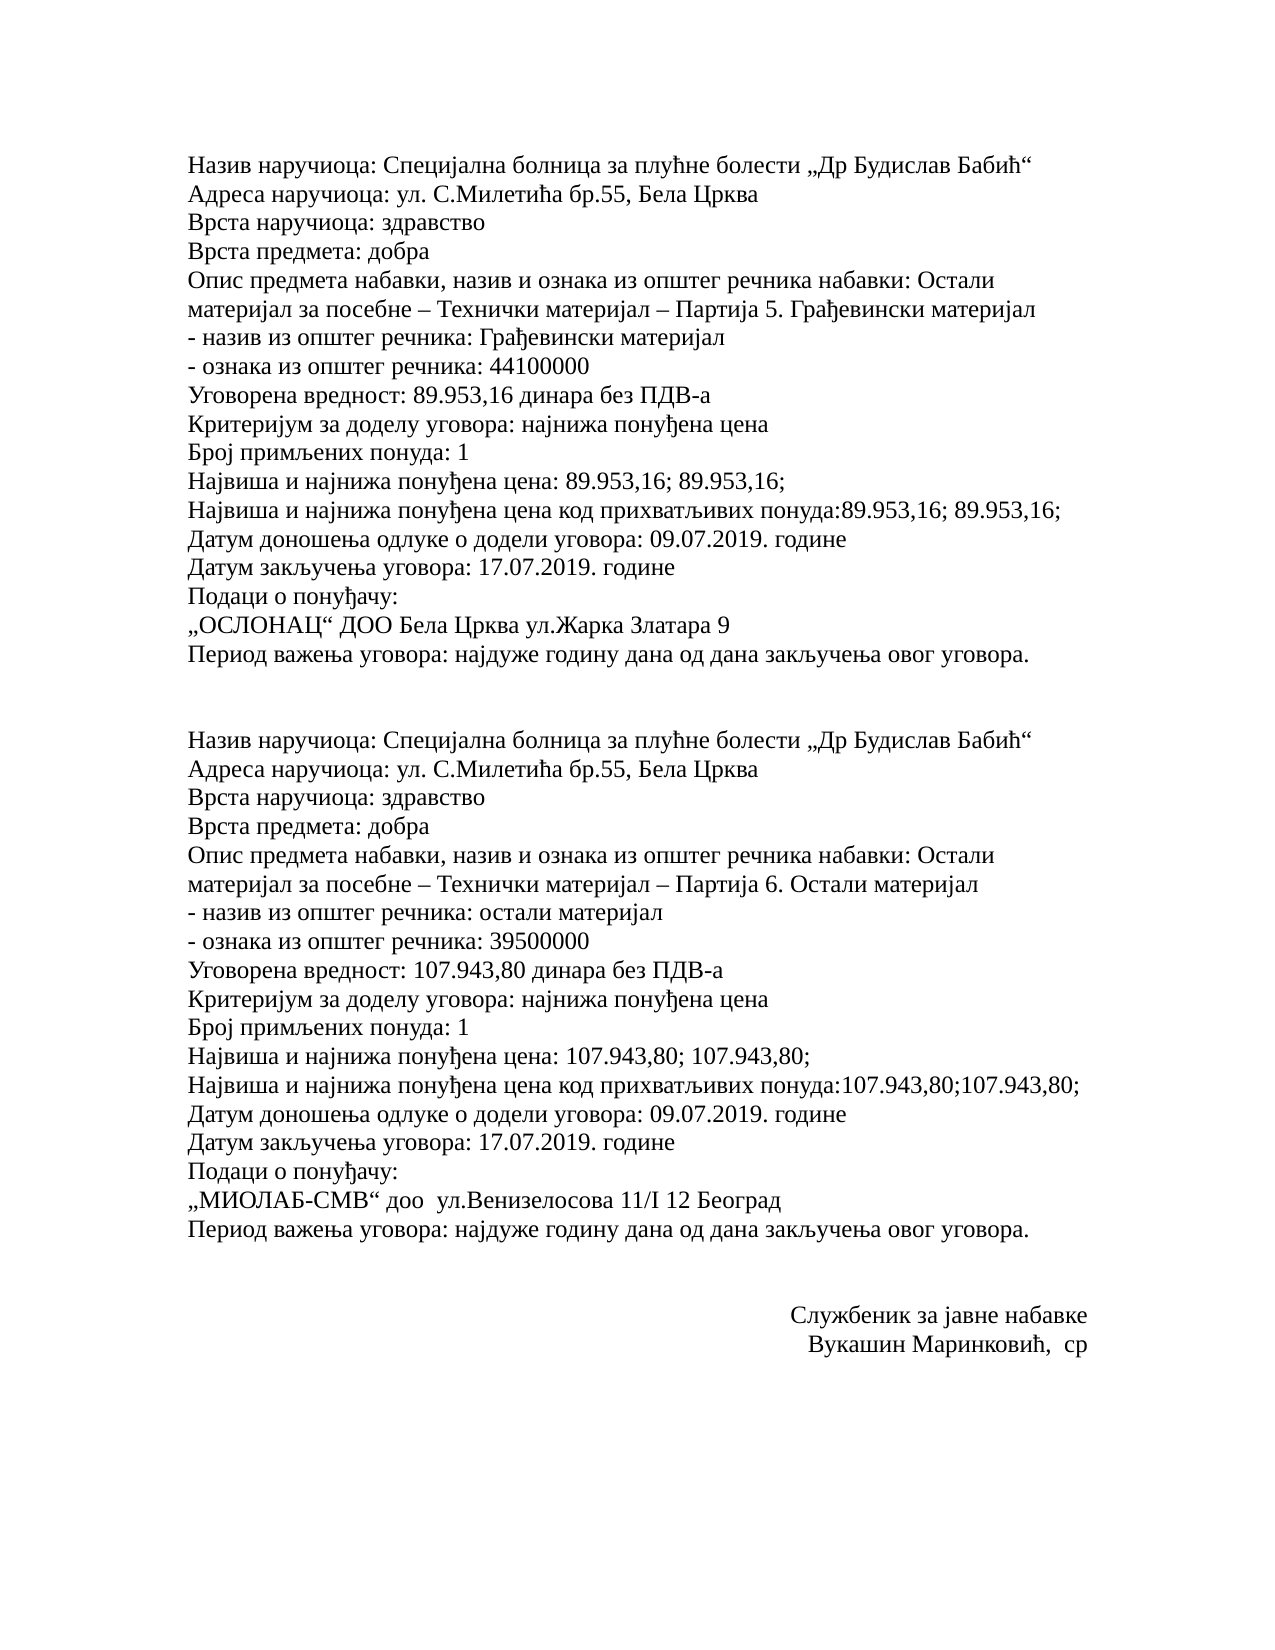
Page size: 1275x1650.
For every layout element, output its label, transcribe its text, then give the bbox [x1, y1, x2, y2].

text Адреса наручиоца: ул. С.Милетића бр.55, Бела Црква [187, 754, 1087, 782]
text Највиша и најнижа понуђена цена: 89.953,16; 89.953,16; [187, 466, 1087, 495]
text - назив из општег речника: остали материјал [187, 897, 1087, 926]
text „МИОЛАБ-СМВ“ доо ул.Венизелосова 11/I 12 Београд [187, 1185, 1087, 1214]
text Критеријум за доделу уговора: најнижа понуђена цена [187, 984, 1087, 1012]
text Подаци о понуђачу: [187, 1156, 1087, 1185]
text Највиша и најнижа понуђена цена: 107.943,80; 107.943,80; [187, 1041, 1087, 1070]
text Службеник за јавне набавке [187, 1300, 1087, 1329]
text Уговорена вредност: 89.953,16 динара без ПДВ-а [187, 380, 1087, 409]
text - ознака из општег речника: 39500000 [187, 926, 1087, 955]
text Период важења уговора: најдуже годину дана од дана закључења овог уговора. [187, 639, 1087, 667]
text Уговорена вредност: 107.943,80 динара без ПДВ-а [187, 955, 1087, 984]
text Врста предмета: добра [187, 811, 1087, 840]
text Датум закључења уговора: 17.07.2019. године [187, 1127, 1087, 1156]
text Адреса наручиоца: ул. С.Милетића бр.55, Бела Црква [187, 179, 1087, 207]
text Подаци о понуђачу: [187, 581, 1087, 610]
text Опис предмета набавки, назив и ознака из општег речника набавки: Остали материјал за посебне – Технички материјал – Партија 5. Грађевински материјал [187, 265, 1087, 322]
text Врста наручиоца: здравство [187, 782, 1087, 811]
text Датум доношења одлуке о додели уговора: 09.07.2019. године [187, 524, 1087, 552]
text Датум доношења одлуке о додели уговора: 09.07.2019. године [187, 1099, 1087, 1127]
text Врста наручиоца: здравство [187, 207, 1087, 236]
text Назив наручиоца: Специјална болница за плућне болести „Др Будислав Бабић“ [187, 725, 1087, 754]
text Критеријум за доделу уговора: најнижа понуђена цена [187, 409, 1087, 437]
text Највиша и најнижа понуђена цена код прихватљивих понуда:107.943,80;107.943,80; [187, 1070, 1087, 1099]
text Највиша и најнижа понуђена цена код прихватљивих понуда:89.953,16; 89.953,16; [187, 495, 1087, 524]
text Вукашин Маринковић, ср [187, 1329, 1087, 1357]
text Број примљених понуда: 1 [187, 1012, 1087, 1041]
text Врста предмета: добра [187, 236, 1087, 265]
text Број примљених понуда: 1 [187, 437, 1087, 466]
text - ознака из општег речника: 44100000 [187, 351, 1087, 380]
text Опис предмета набавки, назив и ознака из општег речника набавки: Остали материјал за посебне – Технички материјал – Партија 6. Остали материјал [187, 840, 1087, 897]
text „ОСЛОНАЦ“ ДОО Бела Црква ул.Жарка Златара 9 [187, 610, 1087, 639]
text Назив наручиоца: Специјална болница за плућне болести „Др Будислав Бабић“ [187, 150, 1087, 179]
text - назив из општег речника: Грађевински материјал [187, 322, 1087, 351]
text Датум закључења уговора: 17.07.2019. године [187, 552, 1087, 581]
text Период важења уговора: најдуже годину дана од дана закључења овог уговора. [187, 1214, 1087, 1242]
